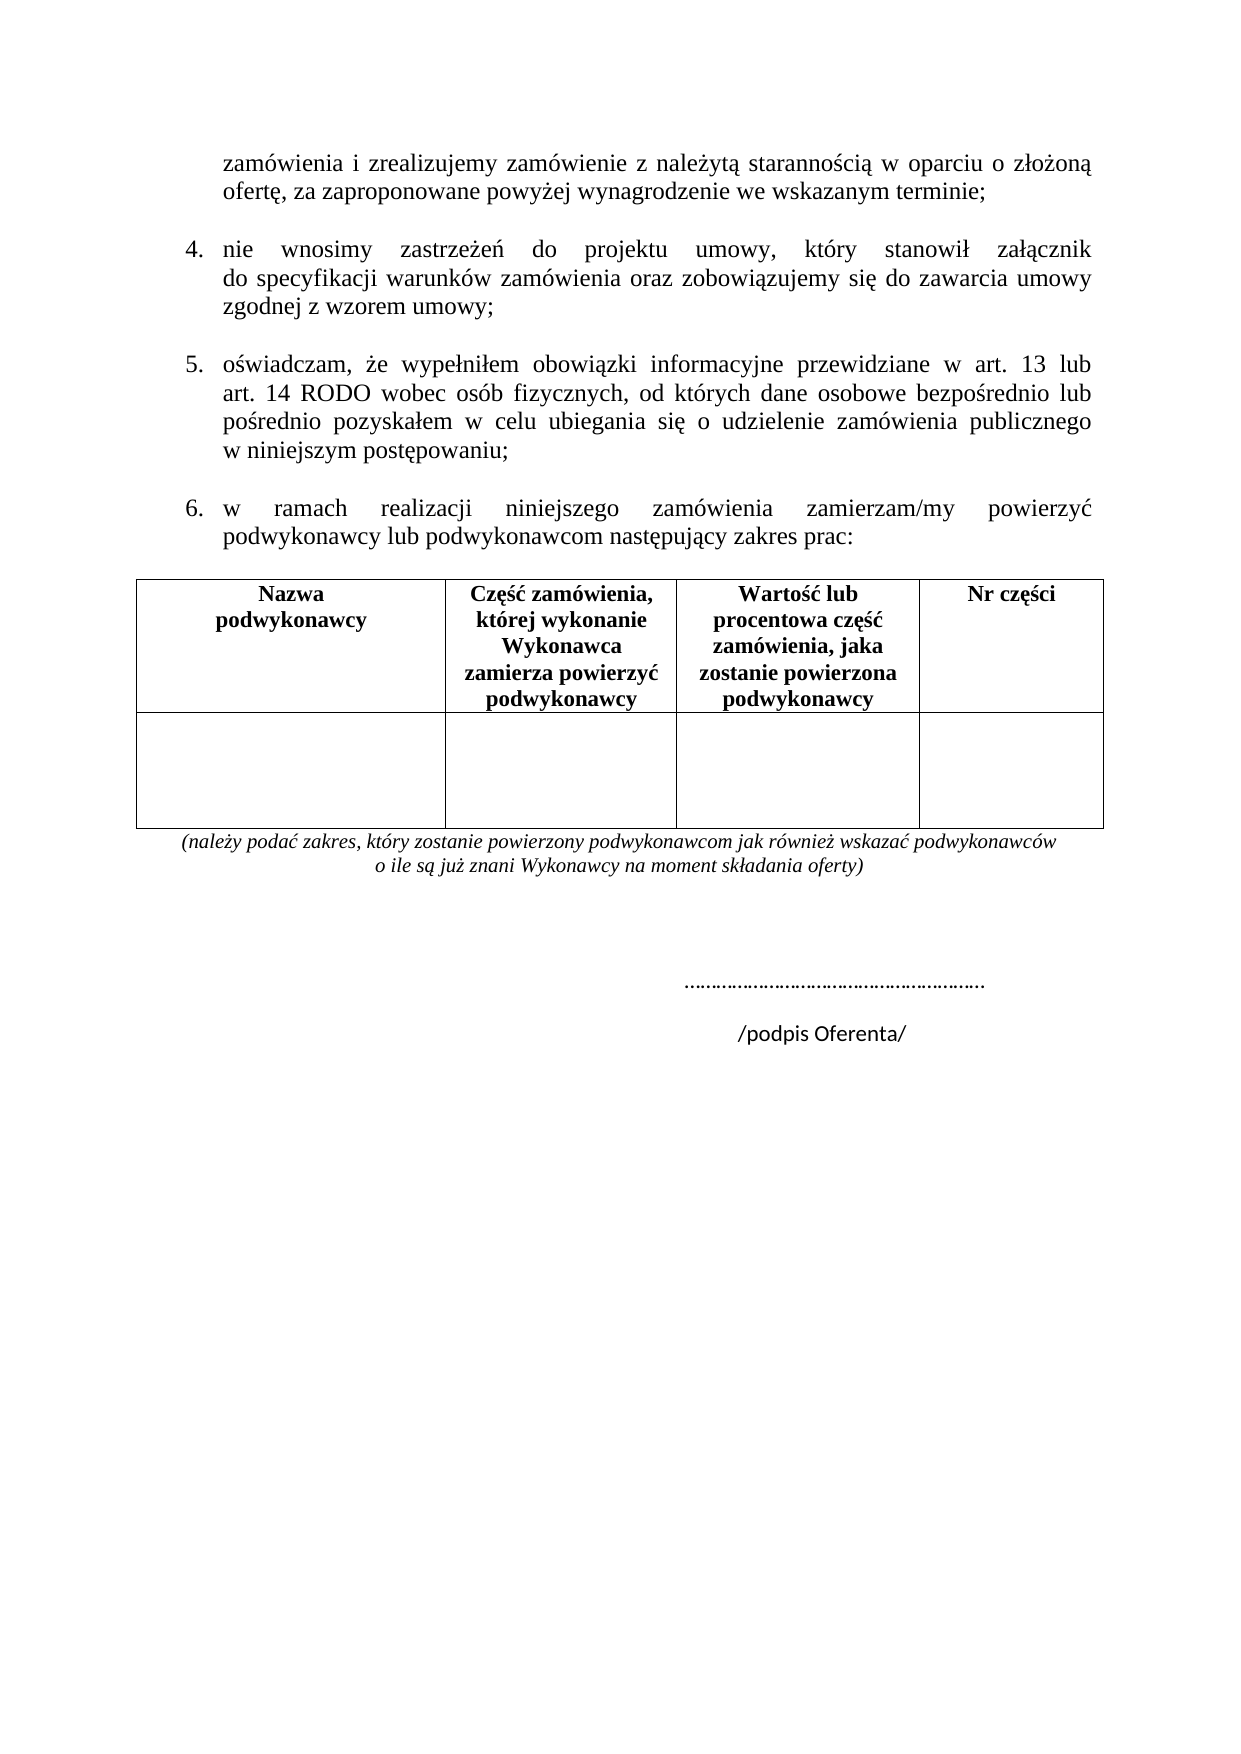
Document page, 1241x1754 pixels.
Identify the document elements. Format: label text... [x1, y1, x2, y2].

table_cell [446, 713, 676, 828]
table_cell [137, 713, 445, 828]
list oświadczam, że wypełniłem obowiązki informacyjne przewidziane w art. 13 lub art. 14 RODO wobec osób fizycznych, od których dane osobowe bezpośrednio lub pośrednio pozyskałem w celu ubiegania się o udzielenie zamówienia publicznego w niniejszym postępowaniu; [185, 349, 1093, 464]
text /podpis Oferenta/ [148, 1019, 1093, 1048]
table_header Nazwa podwykonawcy [137, 580, 445, 712]
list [185, 148, 1093, 205]
table_cell [677, 713, 919, 828]
text (należy podać zakres, który zostanie powierzony podwykonawcom jak również wskazać podwykonawców o ile są już znani Wykonawcy na moment składania oferty) [148, 829, 1093, 877]
table_cell [920, 713, 1103, 828]
list nie wnosimy zastrzeżeń do projektu umowy, który stanowił załącznik do specyfikacji warunków zamówienia oraz zobowiązujemy się do zawarcia umowy zgodnej z wzorem umowy; [185, 234, 1093, 320]
table_header Nr części [920, 580, 1103, 712]
text ………………………………………………… [148, 934, 1093, 994]
table_header Wartość lub procentowa część zamówienia, jaka zostanie powierzona podwykonawcy [677, 580, 919, 712]
table_header Część zamówienia, której wykonanie Wykonawca zamierza powierzyć podwykonawcy [446, 580, 676, 712]
list w ramach realizacji niniejszego zamówienia zamierzam/my powierzyć podwykonawcy lub podwykonawcom następujący zakres prac: [185, 493, 1093, 550]
